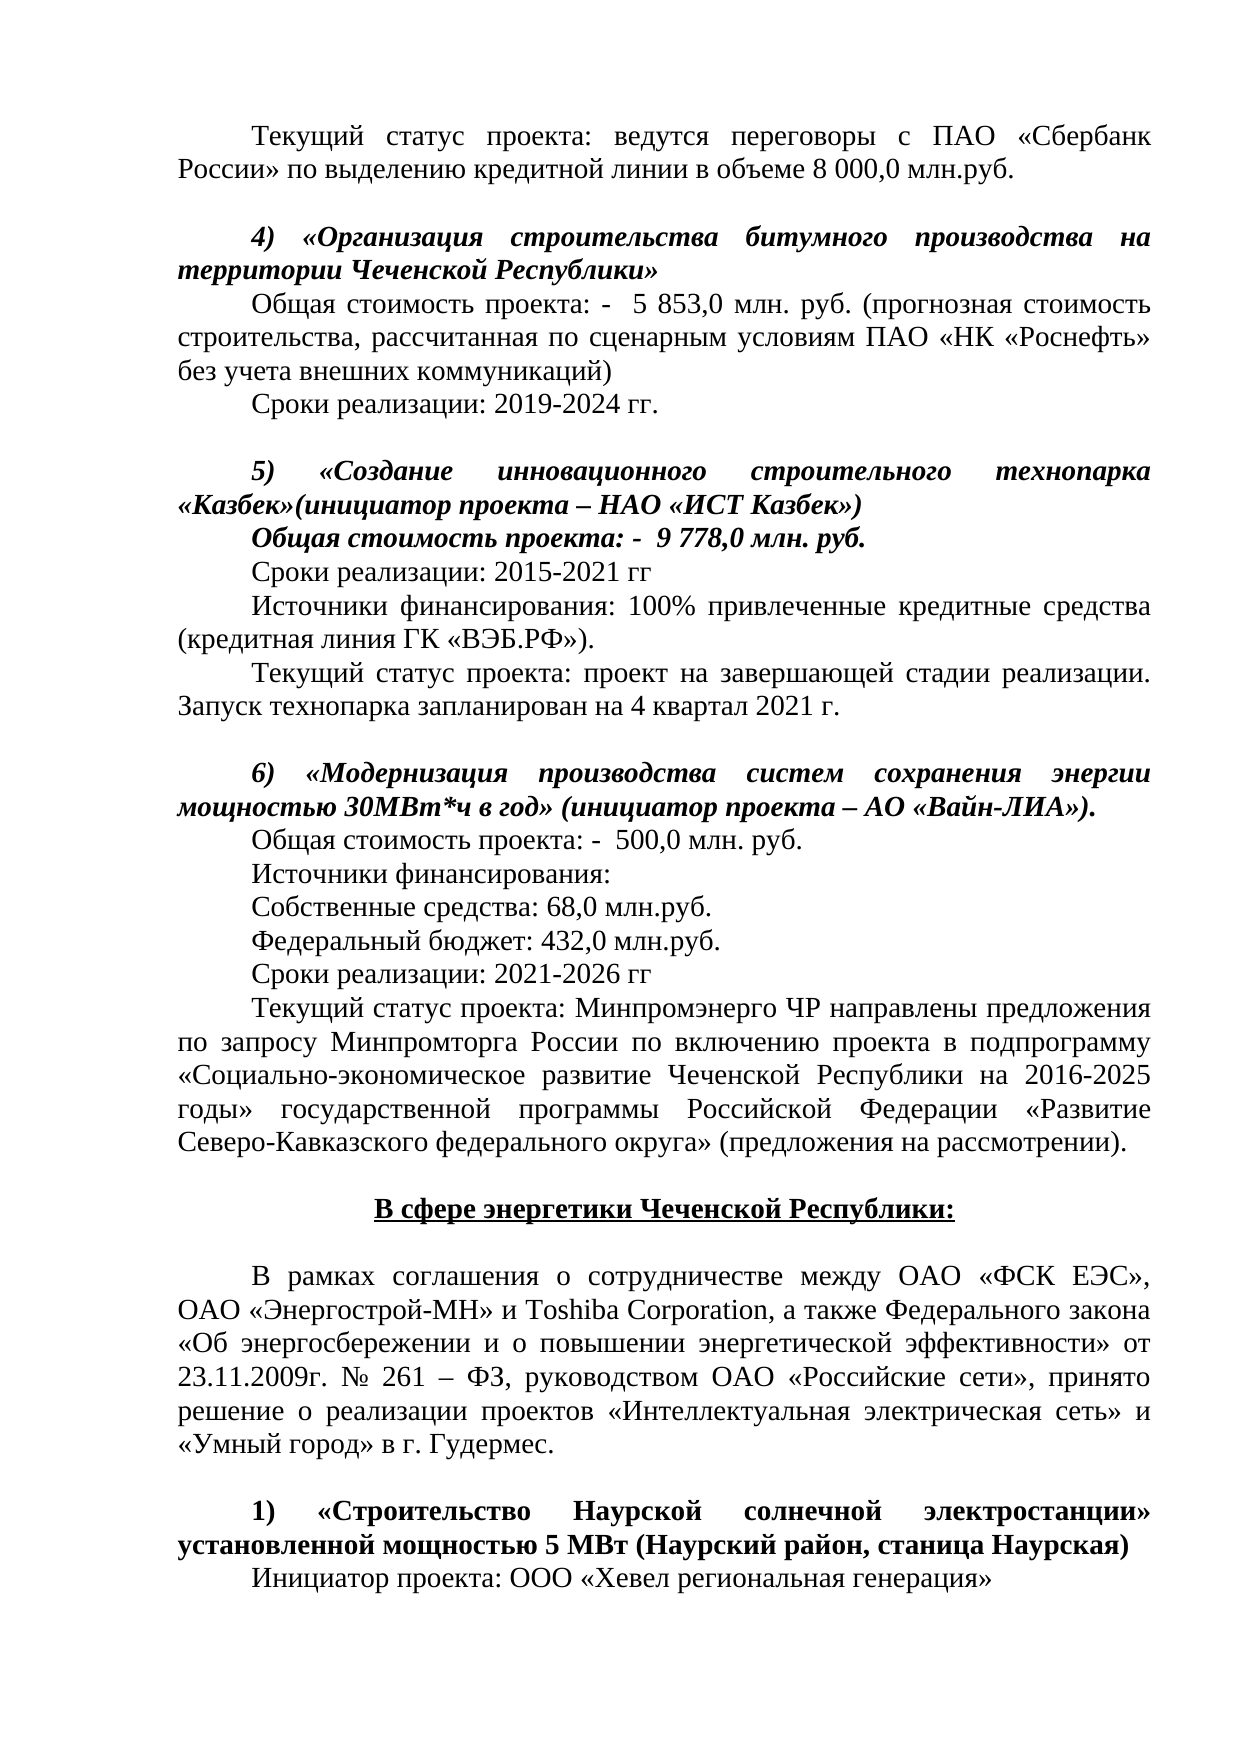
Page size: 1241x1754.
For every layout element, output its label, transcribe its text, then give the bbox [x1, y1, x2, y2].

text Инициатор проекта: ООО «Хевел региональная генерация» [177, 1560, 1152, 1594]
text В сфере энергетики Чеченской Республики: [177, 1191, 1152, 1225]
text 6) «Модернизация производства систем сохранения энергии мощностью 30МВт*ч в год» (инициатор проекта – АО «Вайн-ЛИА»). [177, 755, 1152, 822]
text Сроки реализации: 2021-2026 гг [177, 957, 1152, 990]
text Собственные средства: 68,0 млн.руб. [177, 889, 1152, 923]
text 4) «Организация строительства битумного производства на территории Чеченской Республики» [177, 219, 1152, 286]
text Федеральный бюджет: 432,0 млн.руб. [177, 923, 1152, 957]
text Общая стоимость проекта: - 9 778,0 млн. руб. [177, 521, 1152, 554]
text Общая стоимость проекта: - 500,0 млн. руб. [177, 822, 1152, 856]
text Сроки реализации: 2019-2024 гг. [177, 386, 1152, 420]
text Источники финансирования: 100% привлеченные кредитные средства (кредитная линия ГК «ВЭБ.РФ»). [177, 588, 1152, 655]
text Источники финансирования: [177, 856, 1152, 889]
text Сроки реализации: 2015-2021 гг [177, 554, 1152, 588]
text Текущий статус проекта: Минпромэнерго ЧР направлены предложения по запросу Минпромторга России по включению проекта в подпрограмму «Социально-экономическое развитие Чеченской Республики на 2016-2025 годы» государственной программы Российской Федерации «Развитие Северо-Кавказского федерального округа» (предложения на рассмотрении). [177, 990, 1152, 1158]
text 5) «Создание инновационного строительного технопарка «Казбек»(инициатор проекта – НАО «ИСТ Казбек») [177, 453, 1152, 521]
text Общая стоимость проекта: - 5 853,0 млн. руб. (прогнозная стоимость строительства, рассчитанная по сценарным условиям ПАО «НК «Роснефть» без учета внешних коммуникаций) [177, 286, 1152, 386]
text 1) «Строительство Наурской солнечной электростанции» установленной мощностью 5 МВт (Наурский район, станица Наурская) [177, 1493, 1152, 1560]
text Текущий статус проекта: проект на завершающей стадии реализации. Запуск технопарка запланирован на 4 квартал 2021 г. [177, 655, 1152, 722]
text Текущий статус проекта: ведутся переговоры с ПАО «Сбербанк России» по выделению кредитной линии в объеме 8 000,0 млн.руб. [177, 118, 1152, 185]
text В рамках соглашения о сотрудничестве между ОАО «ФСК ЕЭС», ОАО «Энергострой-МН» и Toshiba Corporation, а также Федерального закона «Об энергосбережении и о повышении энергетической эффективности» от 23.11.2009г. № 261 – ФЗ, руководством ОАО «Российские сети», принято решение о реализации проектов «Интеллектуальная электрическая сеть» и «Умный город» в г. Гудермес. [177, 1258, 1152, 1460]
